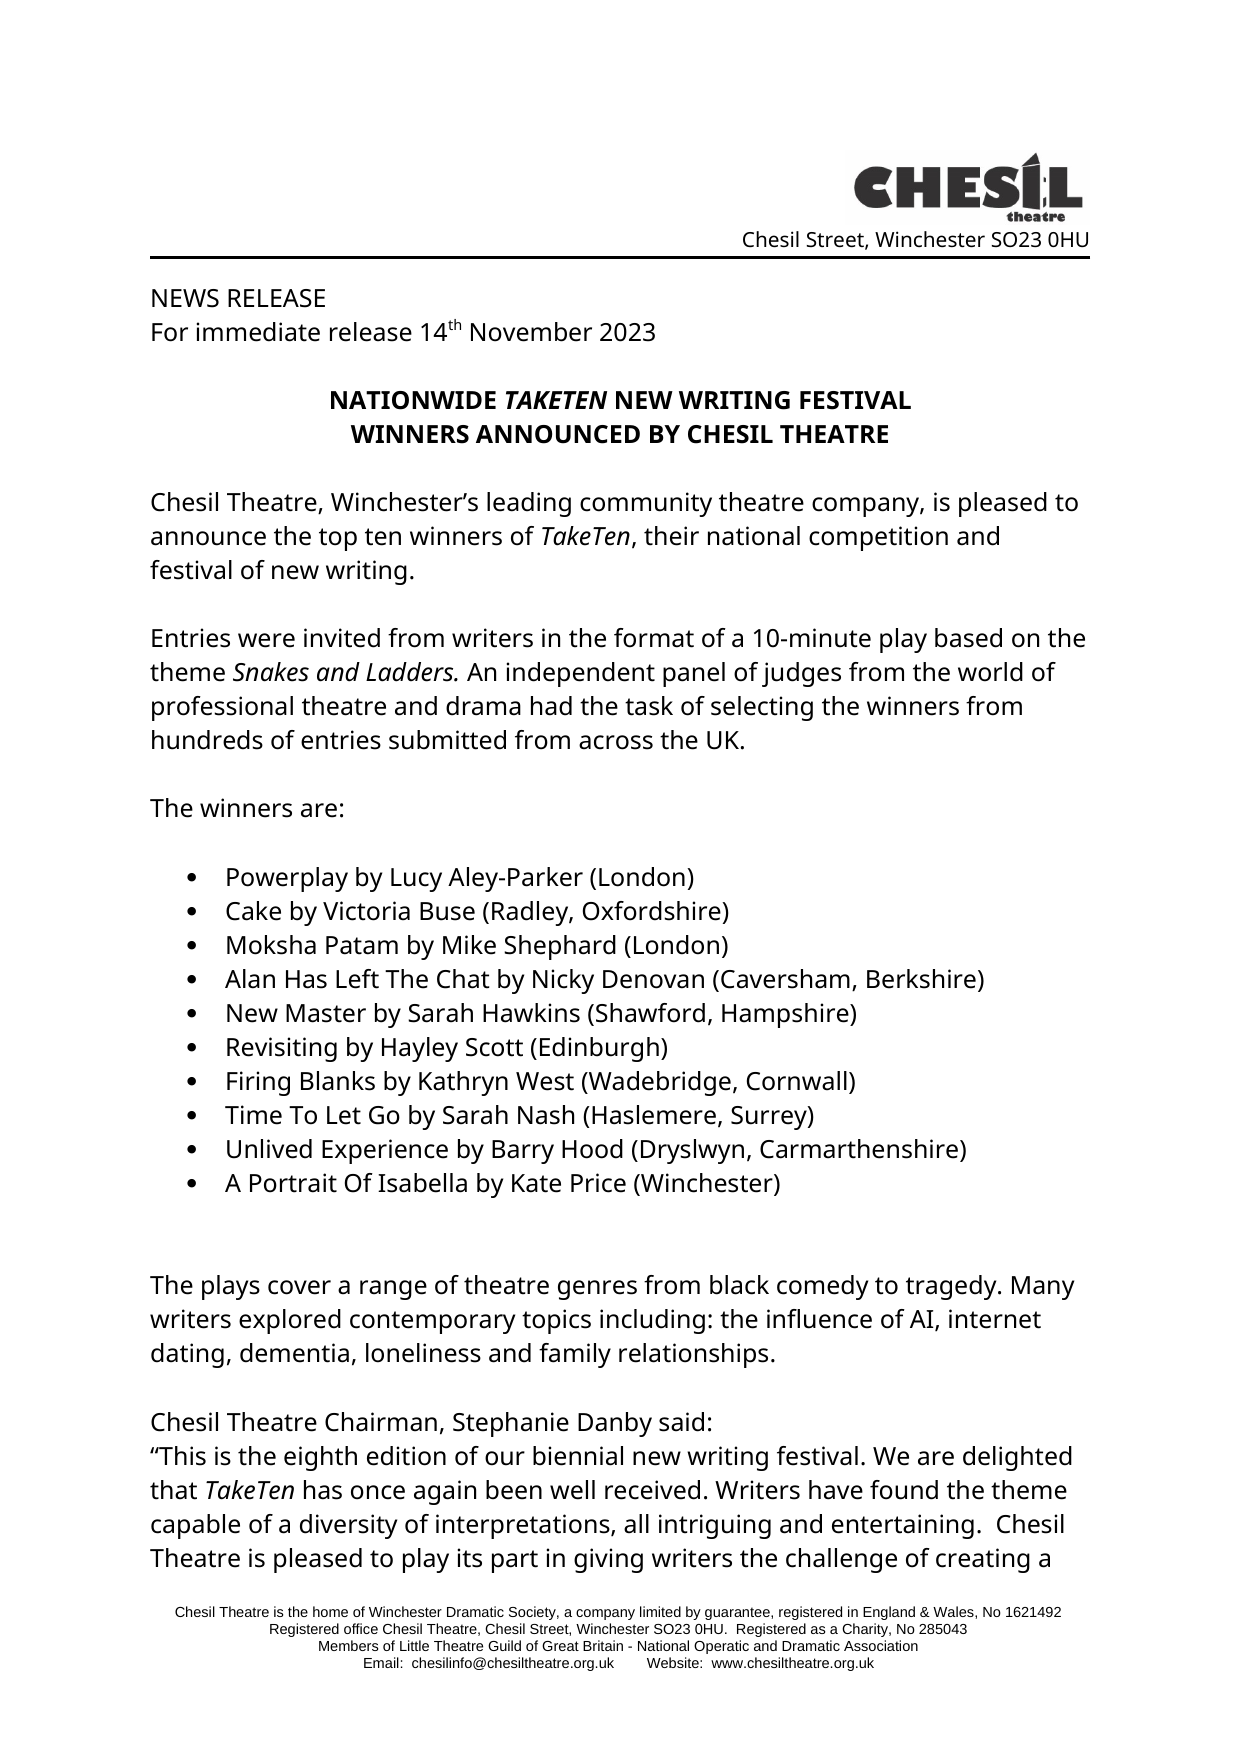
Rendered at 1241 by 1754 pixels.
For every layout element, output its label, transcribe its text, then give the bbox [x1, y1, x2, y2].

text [150, 1438, 1090, 1574]
list Powerplay by Lucy Aley-Parker (London) [187, 859, 1090, 893]
text WINNERS ANNOUNCED BY CHESIL THEATRE [150, 416, 1090, 451]
list New Master by Sarah Hawkins (Shawford, Hampshire) [187, 996, 1090, 1029]
text NATIONWIDE TAKETEN NEW WRITING FESTIVAL [150, 382, 1090, 416]
list Unlived Experience by Barry Hood (Dryslwyn, Carmarthenshire) [187, 1132, 1090, 1166]
text NEWS RELEASE [150, 280, 1090, 314]
picture [845, 150, 1091, 225]
text Chesil Theatre Chairman, Stephanie Danby said: [150, 1404, 1090, 1438]
list Firing Blanks by Kathryn West (Wadebridge, Cornwall) [187, 1064, 1090, 1098]
list A Portrait Of Isabella by Kate Price (Winchester) [187, 1166, 1090, 1200]
text The winners are: [150, 791, 1090, 825]
text Entries were invited from writers in the format of a 10-minute play based on the theme Snakes and Ladders. An independent panel of judges from the world of professional theatre and drama had the task of selecting the winners from hundreds of entries submitted from across the UK. [150, 621, 1090, 757]
text The plays cover a range of theatre genres from black comedy to tragedy. Many writers explored contemporary topics including: the influence of AI, internet dating, dementia, loneliness and family relationships. [150, 1268, 1090, 1370]
text Chesil Theatre, Winchester’s leading community theatre company, is pleased to announce the top ten winners of TakeTen, their national competition and festival of new writing. [150, 484, 1090, 587]
list Alan Has Left The Chat by Nicky Denovan (Caversham, Berkshire) [187, 961, 1090, 996]
list Cake by Victoria Buse (Radley, Oxfordshire) [187, 893, 1090, 927]
list Revisiting by Hayley Scott (Edinburgh) [187, 1029, 1090, 1064]
list Moksha Patam by Mike Shephard (London) [187, 927, 1090, 961]
text For immediate release 14th November 2023 [150, 314, 1090, 348]
list Time To Let Go by Sarah Nash (Haslemere, Surrey) [187, 1098, 1090, 1132]
text Chesil Street, Winchester SO23 0HU [150, 225, 1090, 256]
